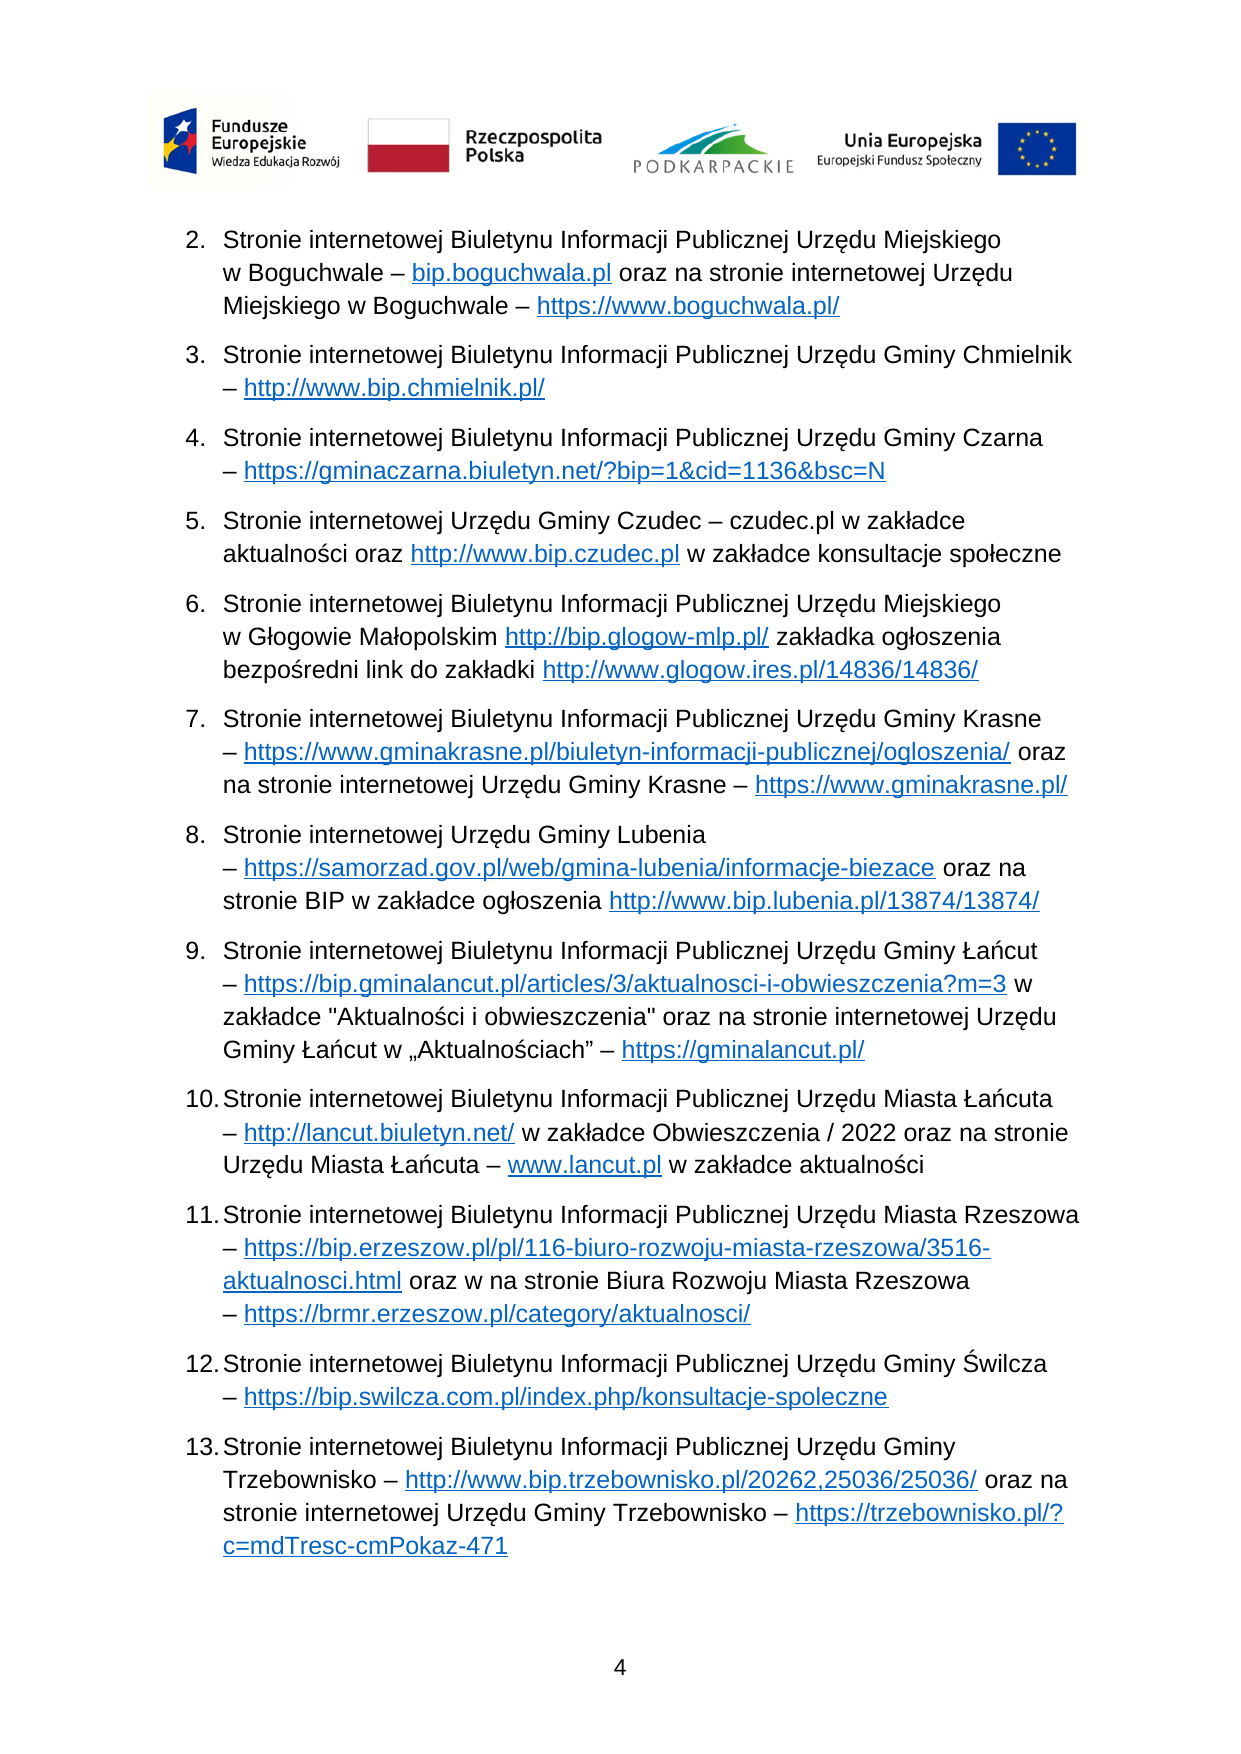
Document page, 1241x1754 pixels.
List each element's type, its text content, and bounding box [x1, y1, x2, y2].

list Stronie internetowej Biuletynu Informacji Publicznej Urzędu Miasta Rzeszowa – https://bip.erzeszow.pl/pl/116-biuro-rozwoju-miasta-rzeszowa/3516-aktualnosci.html oraz w na stronie Biura Rozwoju Miasta Rzeszowa – https://brmr.erzeszow.pl/category/aktualnosci/ [185, 1200, 1093, 1328]
list Stronie internetowej Biuletynu Informacji Publicznej Urzędu Gminy Świlcza – https://bip.swilcza.com.pl/index.php/konsultacje-spoleczne [185, 1349, 1093, 1411]
list Stronie internetowej Urzędu Gminy Lubenia – https://samorzad.gov.pl/web/gmina-lubenia/informacje-biezace oraz na stronie BIP w zakładce ogłoszenia http://www.bip.lubenia.pl/13874/13874/ [185, 820, 1093, 915]
list Stronie internetowej Biuletynu Informacji Publicznej Urzędu Gminy Trzebownisko – http://www.bip.trzebownisko.pl/20262,25036/25036/ oraz na stronie internetowej Urzędu Gminy Trzebownisko – https://trzebownisko.pl/?c=mdTresc-cmPokaz-471 [185, 1432, 1093, 1559]
list Stronie internetowej Biuletynu Informacji Publicznej Urzędu Gminy Łańcut – https://bip.gminalancut.pl/articles/3/aktualnosci-i-obwieszczenia?m=3 w zakładce "Aktualności i obwieszczenia" oraz na stronie internetowej Urzędu Gminy Łańcut w „Aktualnościach” – https://gminalancut.pl/ [185, 936, 1093, 1063]
list Stronie internetowej Biuletynu Informacji Publicznej Urzędu Gminy Krasne – https://www.gminakrasne.pl/biuletyn-informacji-publicznej/ogloszenia/ oraz na stronie internetowej Urzędu Gminy Krasne – https://www.gminakrasne.pl/ [185, 704, 1093, 799]
list Stronie internetowej Biuletynu Informacji Publicznej Urzędu Miejskiego w Głogowie Małopolskim http://bip.glogow-mlp.pl/ zakładka ogłoszenia bezpośredni link do zakładki http://www.glogow.ires.pl/14836/14836/ [185, 588, 1093, 683]
picture [147, 73, 1093, 225]
list Stronie internetowej Biuletynu Informacji Publicznej Urzędu Gminy Chmielnik – http://www.bip.chmielnik.pl/ [185, 340, 1093, 402]
list Stronie internetowej Biuletynu Informacji Publicznej Urzędu Miasta Łańcuta – http://lancut.biuletyn.net/ w zakładce Obwieszczenia / 2022 oraz na stronie Urzędu Miasta Łańcuta – www.lancut.pl w zakładce aktualności [185, 1084, 1093, 1179]
list Stronie internetowej Biuletynu Informacji Publicznej Urzędu Gminy Czarna – https://gminaczarna.biuletyn.net/?bip=1&cid=1136&bsc=N [185, 423, 1093, 485]
list Stronie internetowej Urzędu Gminy Czudec – czudec.pl w zakładce aktualności oraz http://www.bip.czudec.pl w zakładce konsultacje społeczne [185, 506, 1093, 568]
list Stronie internetowej Biuletynu Informacji Publicznej Urzędu Miejskiego w Boguchwale – bip.boguchwala.pl oraz na stronie internetowej Urzędu Miejskiego w Boguchwale – https://www.boguchwala.pl/ [185, 225, 1093, 319]
